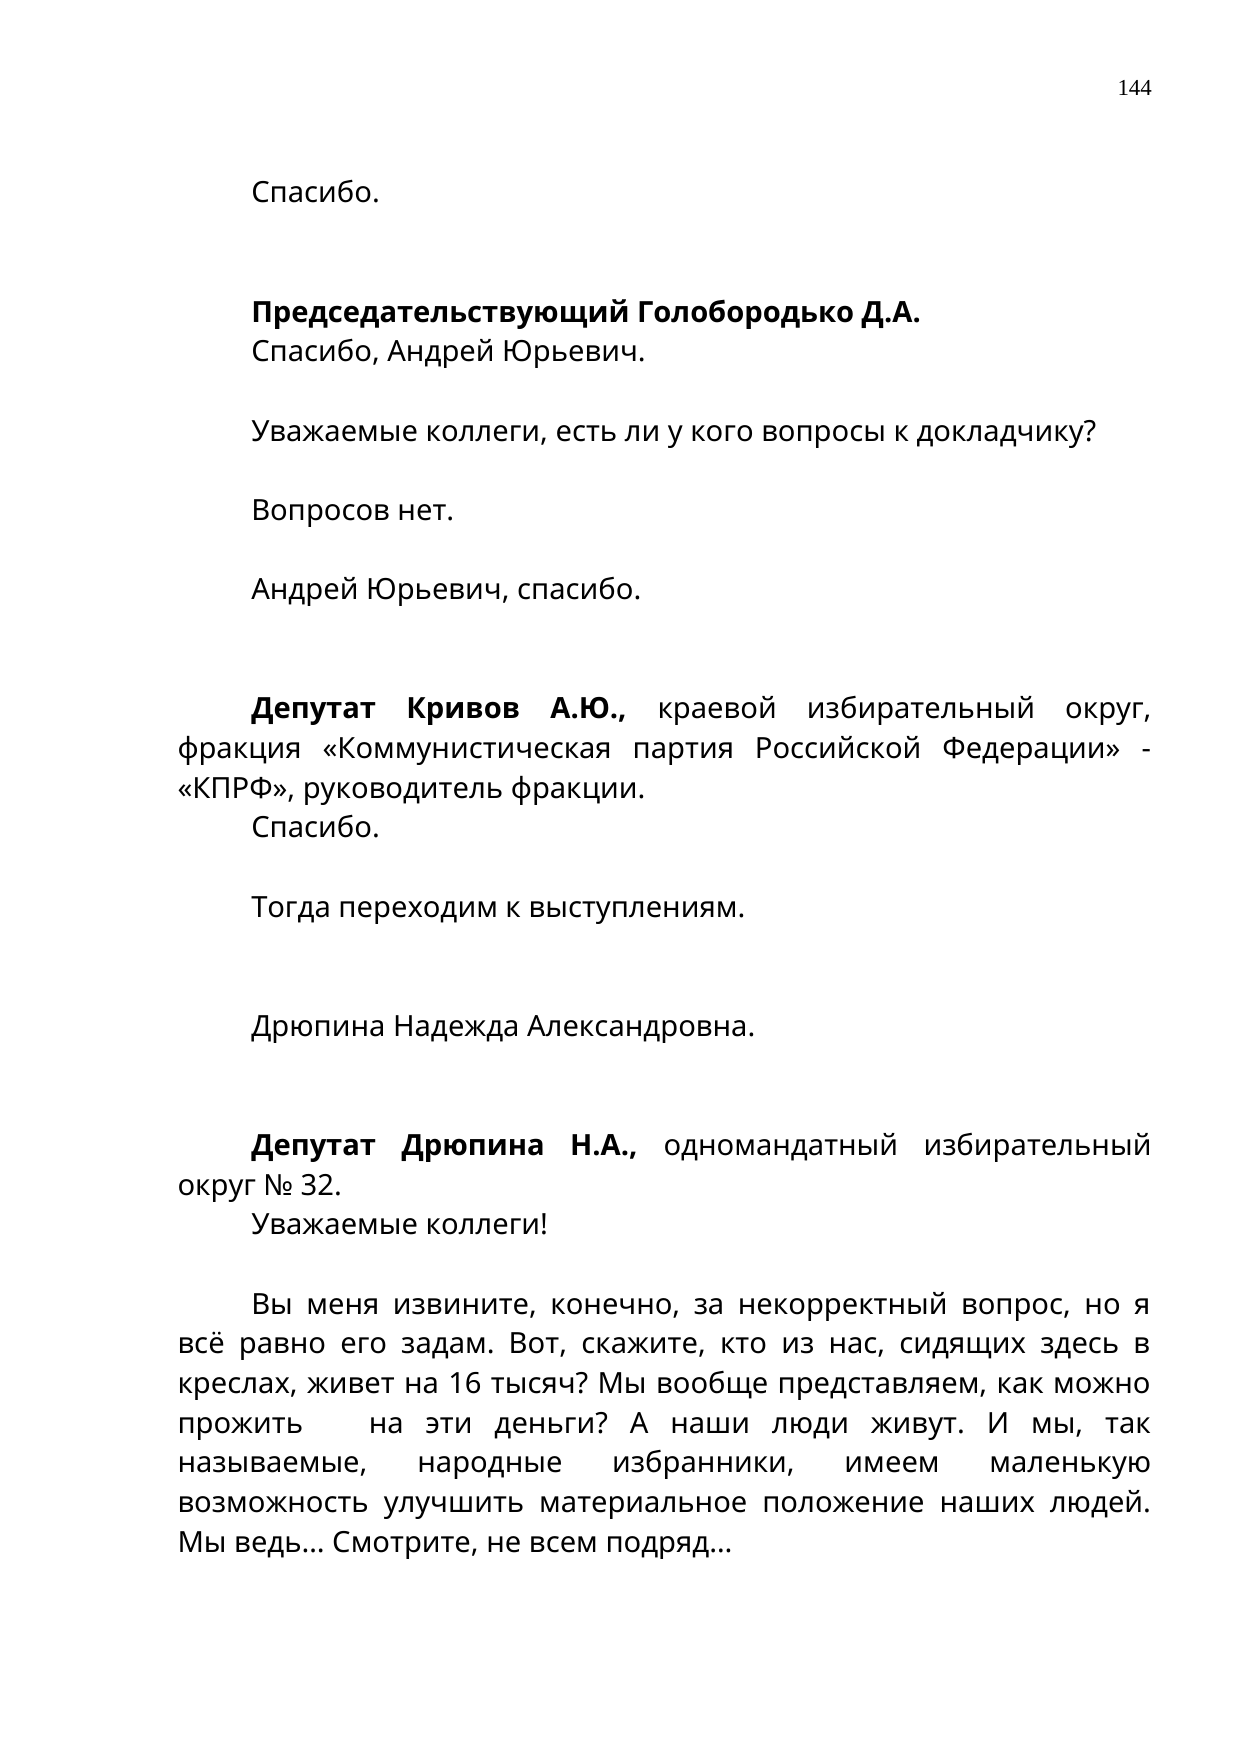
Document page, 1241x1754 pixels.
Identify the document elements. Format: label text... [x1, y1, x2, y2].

text Спасибо. [177, 807, 1152, 846]
text Спасибо, Андрей Юрьевич. [177, 331, 1152, 370]
text Вопросов нет. [177, 489, 1152, 529]
text Вы меня извините, конечно, за некорректный вопрос, но я всё равно его задам. Вот, скажите, кто из нас, сидящих здесь в креслах, живет на 16 тысяч? Мы вообще представляем, как можно прожить на эти деньги? А наши люди живут. И мы, так называемые, народные избранники, имеем маленькую возможность улучшить материальное положение наших людей. Мы ведь… Смотрите, не всем подряд… [177, 1283, 1152, 1561]
text Уважаемые коллеги! [177, 1204, 1152, 1243]
text Депутат Кривов А.Ю., краевой избирательный округ, фракция «Коммунистическая партия Российской Федерации» - «КПРФ», руководитель фракции. [177, 688, 1152, 807]
text Спасибо. [177, 172, 1152, 211]
text Уважаемые коллеги, есть ли у кого вопросы к докладчику? [177, 410, 1152, 449]
text Депутат Дрюпина Н.А., одномандатный избирательный округ № 32. [177, 1124, 1152, 1204]
text Дрюпина Надежда Александровна. [177, 1005, 1152, 1045]
text Председательствующий Голобородько Д.А. [177, 291, 1152, 331]
text Тогда переходим к выступлениям. [177, 886, 1152, 926]
text Андрей Юрьевич, спасибо. [177, 569, 1152, 608]
